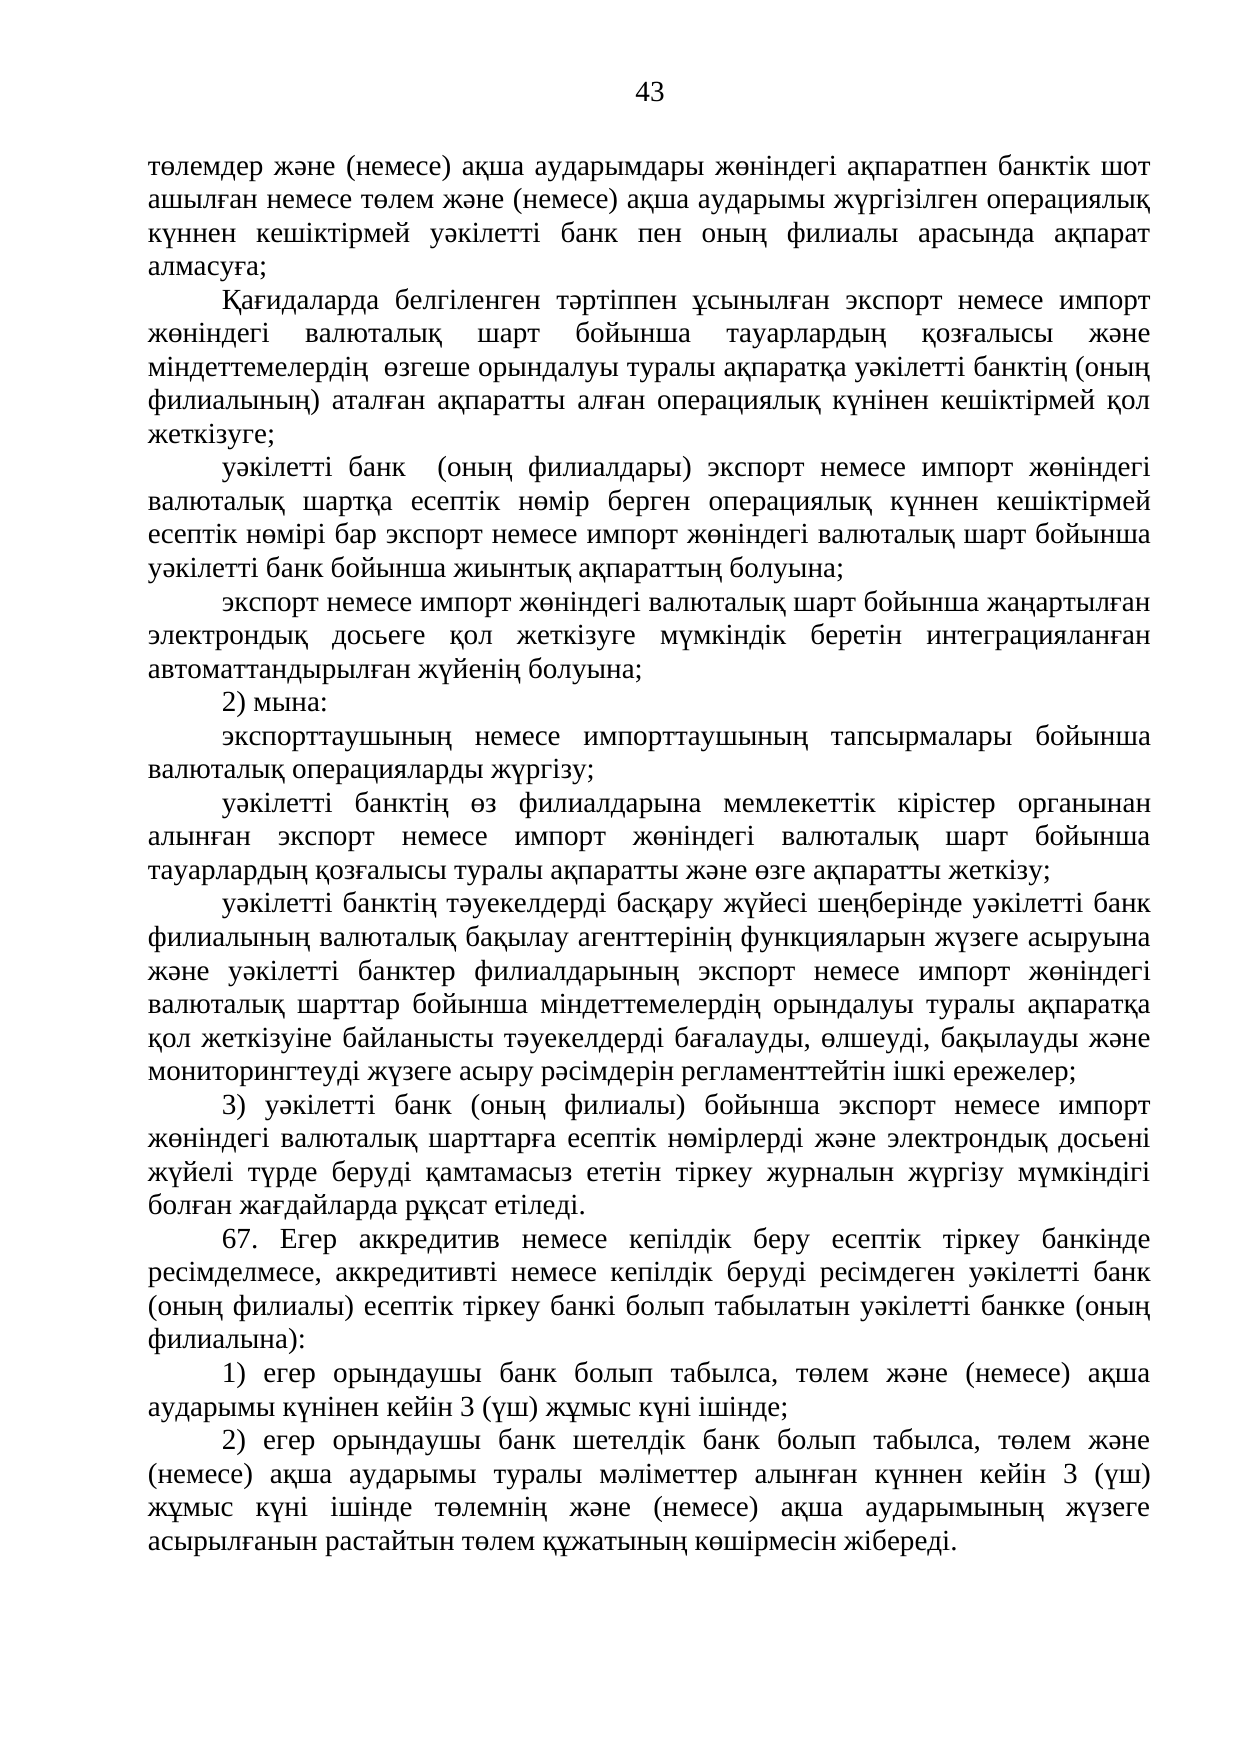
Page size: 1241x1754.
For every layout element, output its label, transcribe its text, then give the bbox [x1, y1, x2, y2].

text 67. Егер аккредитив немесе кепілдік беру есептік тіркеу банкінде ресімделмесе, аккредитивті немесе кепілдік беруді ресімдеген уәкілетті банк (оның филиалы) есептік тіркеу банкі болып табылатын уәкілетті банкке (оның филиалына): [148, 1221, 1152, 1355]
text уәкілетті банк (оның филиалдары) экспорт немесе импорт жөніндегі валюталық шартқа есептік нөмір берген операциялық күннен кешіктірмей есептік нөмірі бар экспорт немесе импорт жөніндегі валюталық шарт бойынша уәкілетті банк бойынша жиынтық ақпараттың болуына; [148, 449, 1152, 584]
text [148, 148, 1152, 282]
text уәкілетті банктің тәуекелдерді басқару жүйесі шеңберінде уәкілетті банк филиалының валюталық бақылау агенттерінің функцияларын жүзеге асыруына және уәкілетті банктер филиалдарының экспорт немесе импорт жөніндегі валюталық шарттар бойынша міндеттемелердің орындалуы туралы ақпаратқа қол жеткізуіне байланысты тәуекелдерді бағалауды, өлшеуді, бақылауды және мониторингтеуді жүзеге асыру рәсімдерін регламенттейтін ішкі ережелер; [148, 886, 1152, 1087]
text 2) егер орындаушы банк шетелдік банк болып табылса, төлем және (немесе) ақша аударымы туралы мәліметтер алынған күннен кейін 3 (үш) жұмыс күні ішінде төлемнің және (немесе) ақша аударымының жүзеге асырылғанын растайтын төлем құжатының көшірмесін жібереді. [148, 1422, 1152, 1556]
text 3) уәкілетті банк (оның филиалы) бойынша экспорт немесе импорт жөніндегі валюталық шарттарға есептік нөмірлерді және электрондық досьені жүйелі түрде беруді қамтамасыз ететін тіркеу журналын жүргізу мүмкіндігі болған жағдайларда рұқсат етіледі. [148, 1087, 1152, 1221]
text 1) егер орындаушы банк болып табылса, төлем және (немесе) ақша аударымы күнінен кейін 3 (үш) жұмыс күні ішінде; [148, 1355, 1152, 1422]
text уәкілетті банктің өз филиалдарына мемлекеттік кірістер органынан алынған экспорт немесе импорт жөніндегі валюталық шарт бойынша тауарлардың қозғалысы туралы ақпаратты және өзге ақпаратты жеткізу; [148, 785, 1152, 886]
text экспорт немесе импорт жөніндегі валюталық шарт бойынша жаңартылған электрондық досьеге қол жеткізуге мүмкіндік беретін интеграцияланған автоматтандырылған жүйенің болуына; [148, 584, 1152, 684]
text 2) мына: [148, 684, 1152, 718]
text экспорттаушының немесе импорттаушының тапсырмалары бойынша валюталық операцияларды жүргізу; [148, 718, 1152, 785]
text Қағидаларда белгіленген тәртіппен ұсынылған экспорт немесе импорт жөніндегі валюталық шарт бойынша тауарлардың қозғалысы және міндеттемелердің өзгеше орындалуы туралы ақпаратқа уәкілетті банктің (оның филиалының) аталған ақпаратты алған операциялық күнінен кешіктірмей қол жеткізуге; [148, 282, 1152, 449]
